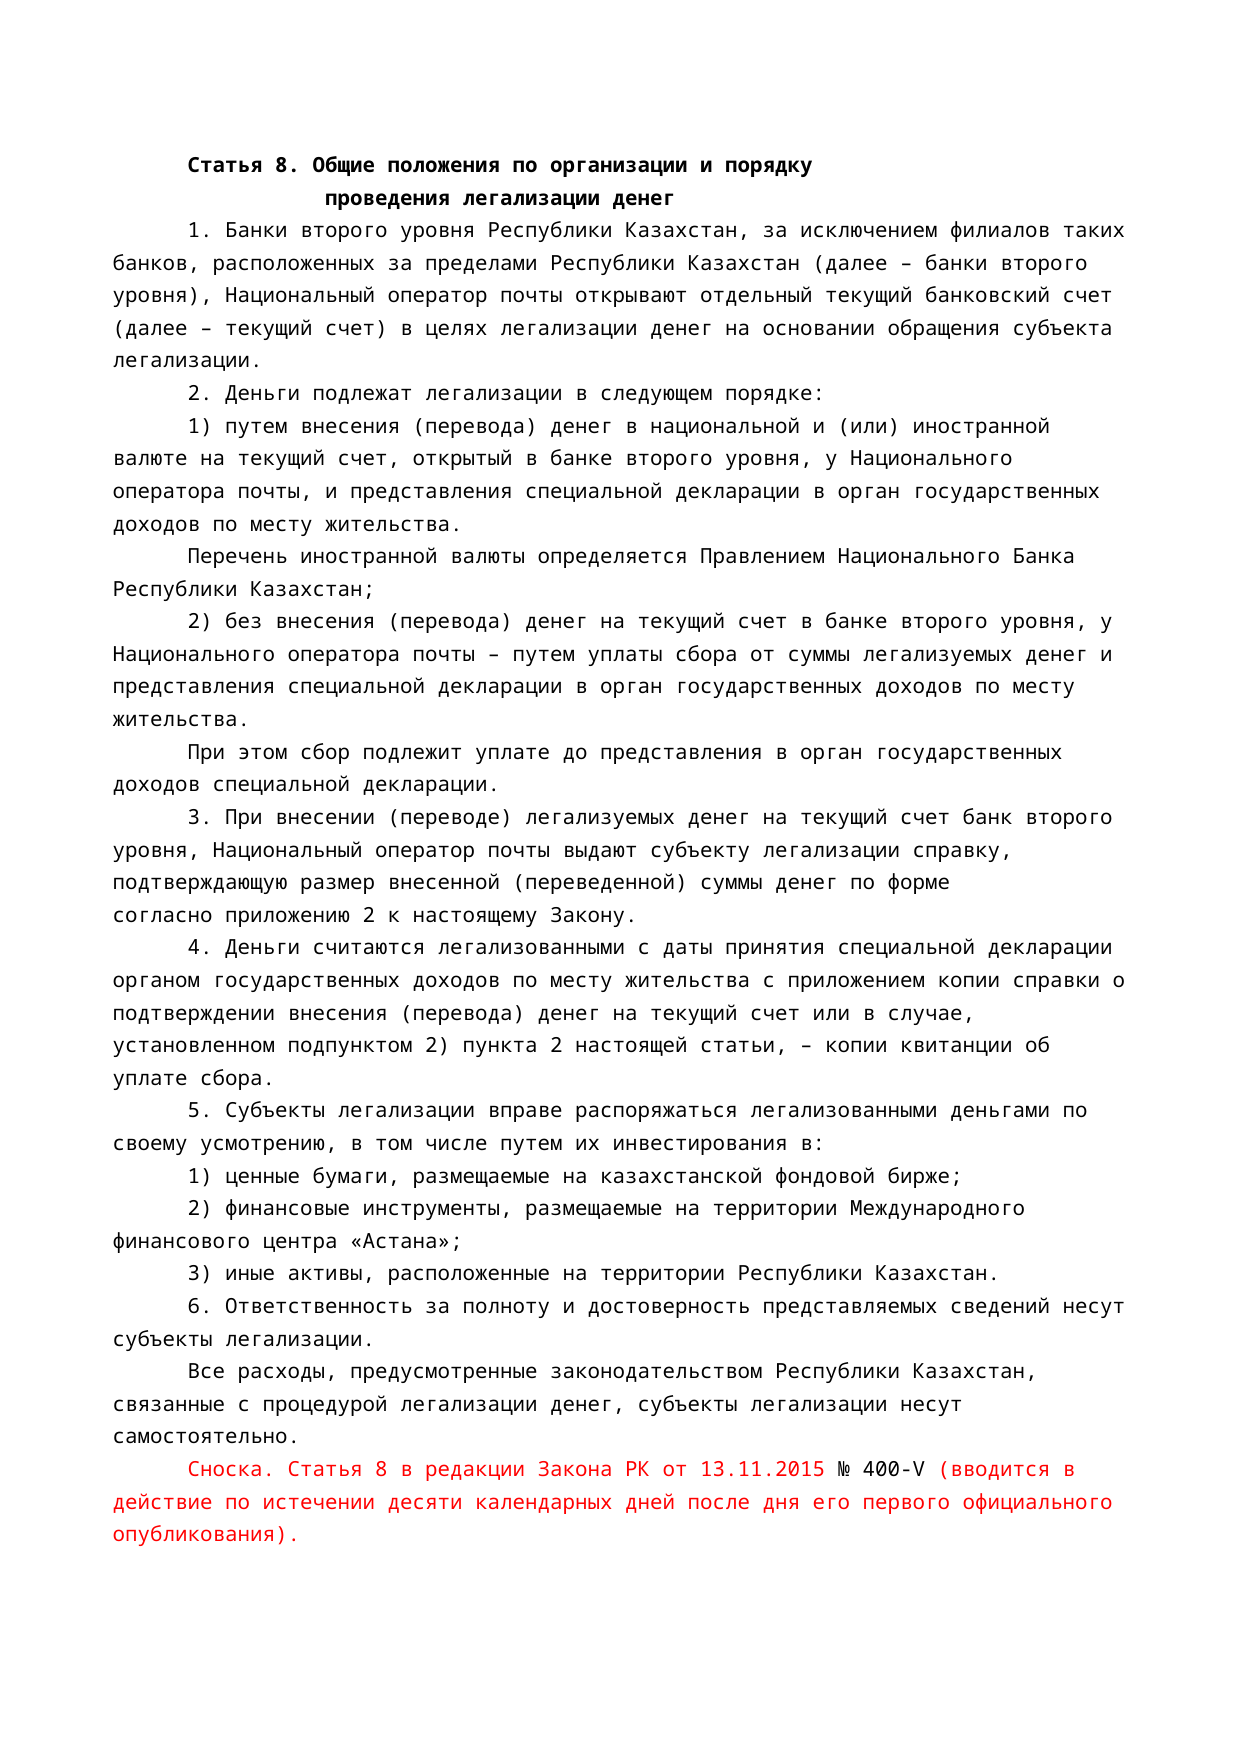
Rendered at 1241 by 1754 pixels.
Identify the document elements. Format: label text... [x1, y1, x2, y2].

text Статья 8. Общие положения по организации и порядку проведения легализации денег [112, 150, 1128, 211]
text 1. Банки второго уровня Республики Казахстан, за исключением филиалов таких банков, расположенных за пределами Республики Казахстан (далее – банки второго уровня), Национальный оператор почты открывают отдельный текущий банковский счет (далее – текущий счет) в целях легализации денег на основании обращения субъекта легализации. 2. Деньги подлежат легализации в следующем порядке: 1) путем внесения (перевода) денег в национальной и (или) иностранной валюте на текущий счет, открытый в банке второго уровня, у Национального оператора почты, и представления специальной декларации в орган государственных доходов по месту жительства. Перечень иностранной валюты определяется Правлением Национального Банка Республики Казахстан; 2) без внесения (перевода) денег на текущий счет в банке второго уровня, у Национального оператора почты – путем уплаты сбора от суммы легализуемых денег и представления специальной декларации в орган государственных доходов по месту жительства. При этом сбор подлежит уплате до представления в орган государственных доходов специальной декларации. 3. При внесении (переводе) легализуемых денег на текущий счет банк второго уровня, Национальный оператор почты выдают субъекту легализации справку, подтверждающую размер внесенной (переведенной) суммы денег по форме согласно приложению 2 к настоящему Закону. 4. Деньги считаются легализованными с даты принятия специальной декларации органом государственных доходов по месту жительства с приложением копии справки о подтверждении внесения (перевода) денег на текущий счет или в случае, установленном подпунктом 2) пункта 2 настоящей статьи, – копии квитанции об уплате сбора. 5. Субъекты легализации вправе распоряжаться легализованными деньгами по своему усмотрению, в том числе путем их инвестирования в: 1) ценные бумаги, размещаемые на казахстанской фондовой бирже; 2) финансовые инструменты, размещаемые на территории Международного финансового центра «Астана»; 3) иные активы, расположенные на территории Республики Казахстан. 6. Ответственность за полноту и достоверность представляемых сведений несут субъекты легализации. Все расходы, предусмотренные законодательством Республики Казахстан, связанные с процедурой легализации денег, субъекты легализации несут самостоятельно. Сноска. Статья 8 в редакции Закона РК от 13.11.2015 № 400-V (вводится в действие по истечении десяти календарных дней после дня его первого официального опубликования). [112, 215, 1128, 1548]
